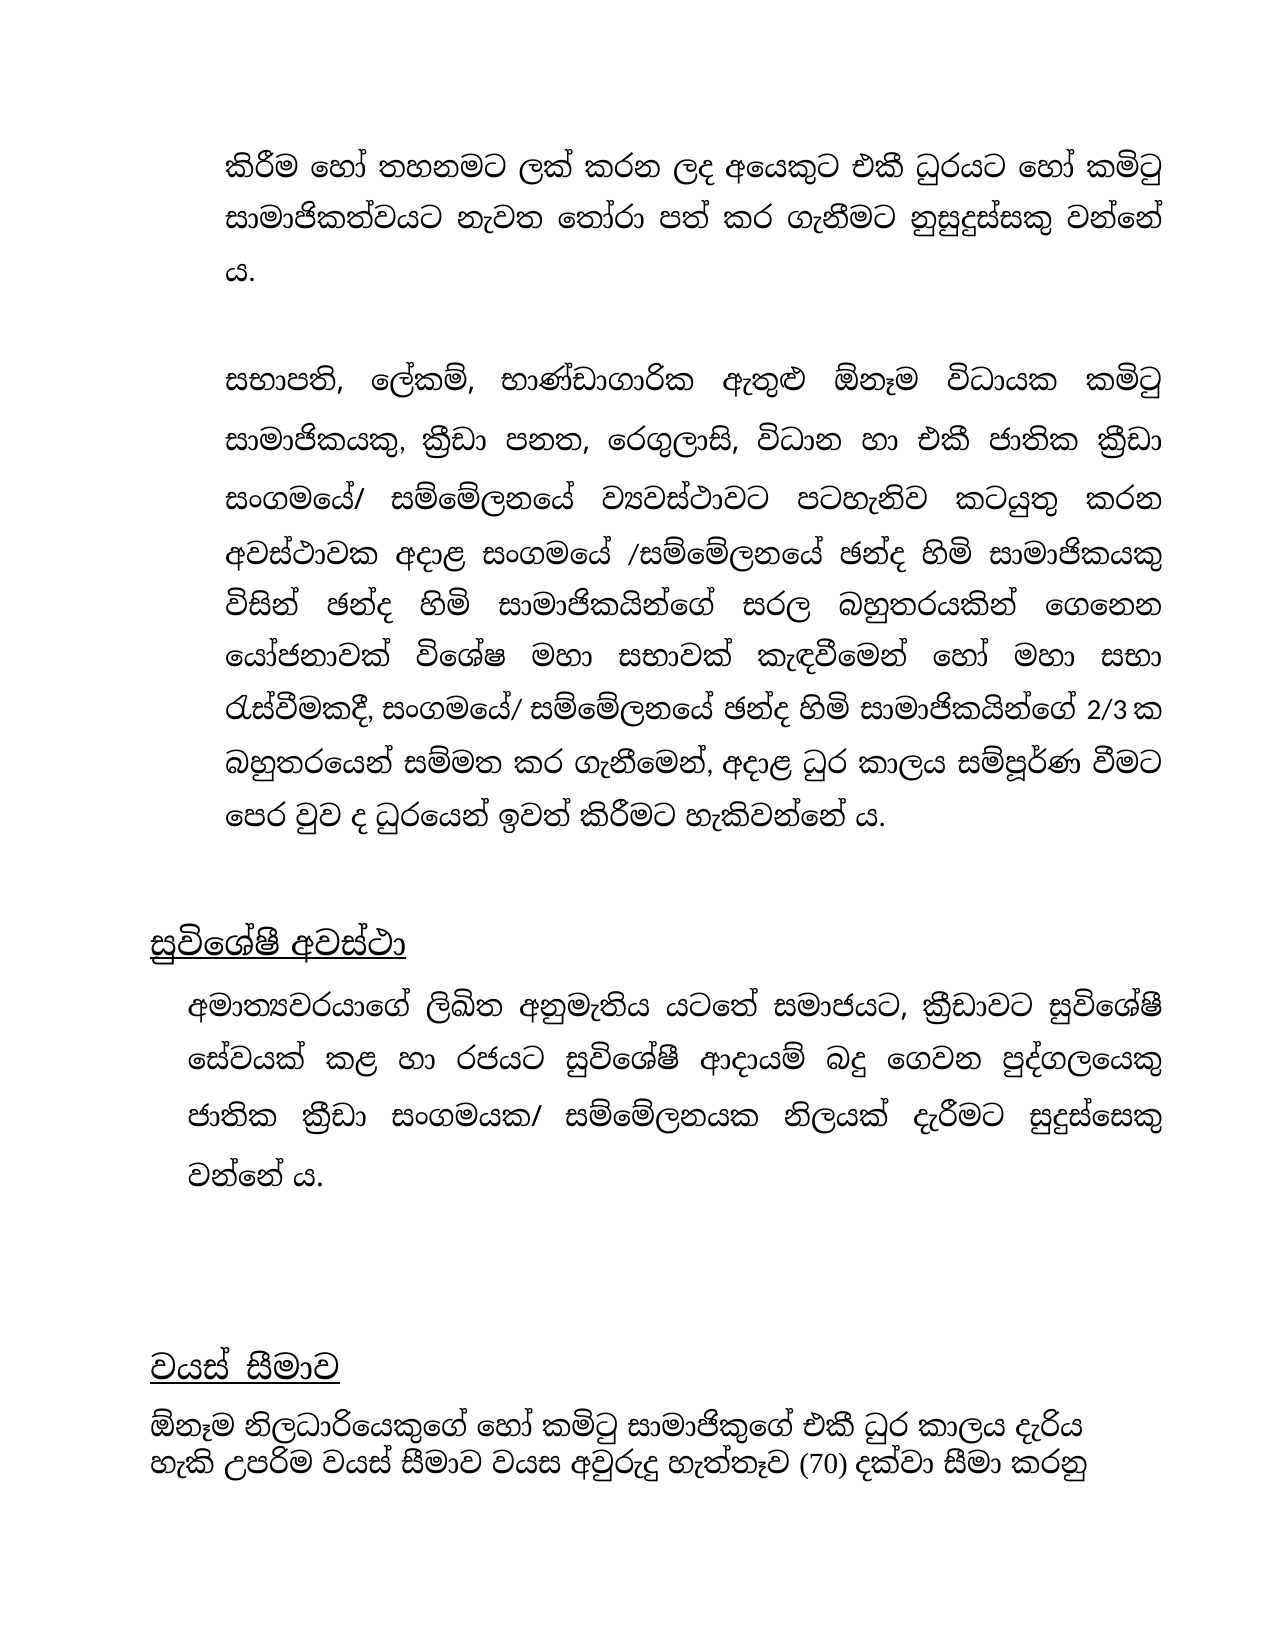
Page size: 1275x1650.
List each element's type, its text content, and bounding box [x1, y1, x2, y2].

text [150, 1409, 1125, 1480]
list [225, 150, 1162, 288]
text වයස් සීමාව [150, 1346, 1125, 1389]
text අමාත්‍යවරයාගේ ලිඛිත අනුමැතිය යටතේ සමාජයට, ක්‍රීඩාවට සුවිශේෂී සේවයක් කළ හා රජයට සුවිශේෂී ආදායම් බදු ගෙවන පුද්ගලයෙකු ජාතික ක්‍රීඩා සංගමයක/ සම්මේලනයක නිලයක් දැරීමට සුදුස්සෙකු වන්නේ ය. [187, 985, 1162, 1195]
list සභාපති, ලේකම්, භාණ්ඩාගාරික ඇතුළු ඕනෑම විධායක කමිටු සාමාජිකයකු, ක්‍රීඩා පනත, රෙගුලාසි, විධාන හා එකී ජාතික ක්‍රීඩා සංගමයේ/ සම්මේලනයේ ව්‍යවස්ථාවට පටහැනිව කටයුතු කරන අවස්ථාවක අදාළ සංගමයේ /සම්මේලනයේ ඡන්ද හිමි සාමාජිකයකු විසින් ඡන්ද හිමි සාමාජිකයින්ගේ සරල බහුතරයකින් ගෙනෙන යෝජනාවක් විශේෂ මහා සභාවක් කැඳවීමෙන් හෝ මහා සභා රැස්වීමකදී, සංගමයේ/ සම්මේලනයේ ඡන්ද හිමි සාමාජිකයින්ගේ 2/3ක බහුතරයෙන් සම්මත කර ගැනීමෙන්, අදාළ ධුර කාලය සම්පූර්ණ වීමට පෙර වුව ද ධුරයෙන් ඉවත් කිරීමට හැකිවන්නේ ය. [225, 359, 1162, 834]
text සුවිශේෂී අවස්ථා [150, 922, 1125, 965]
